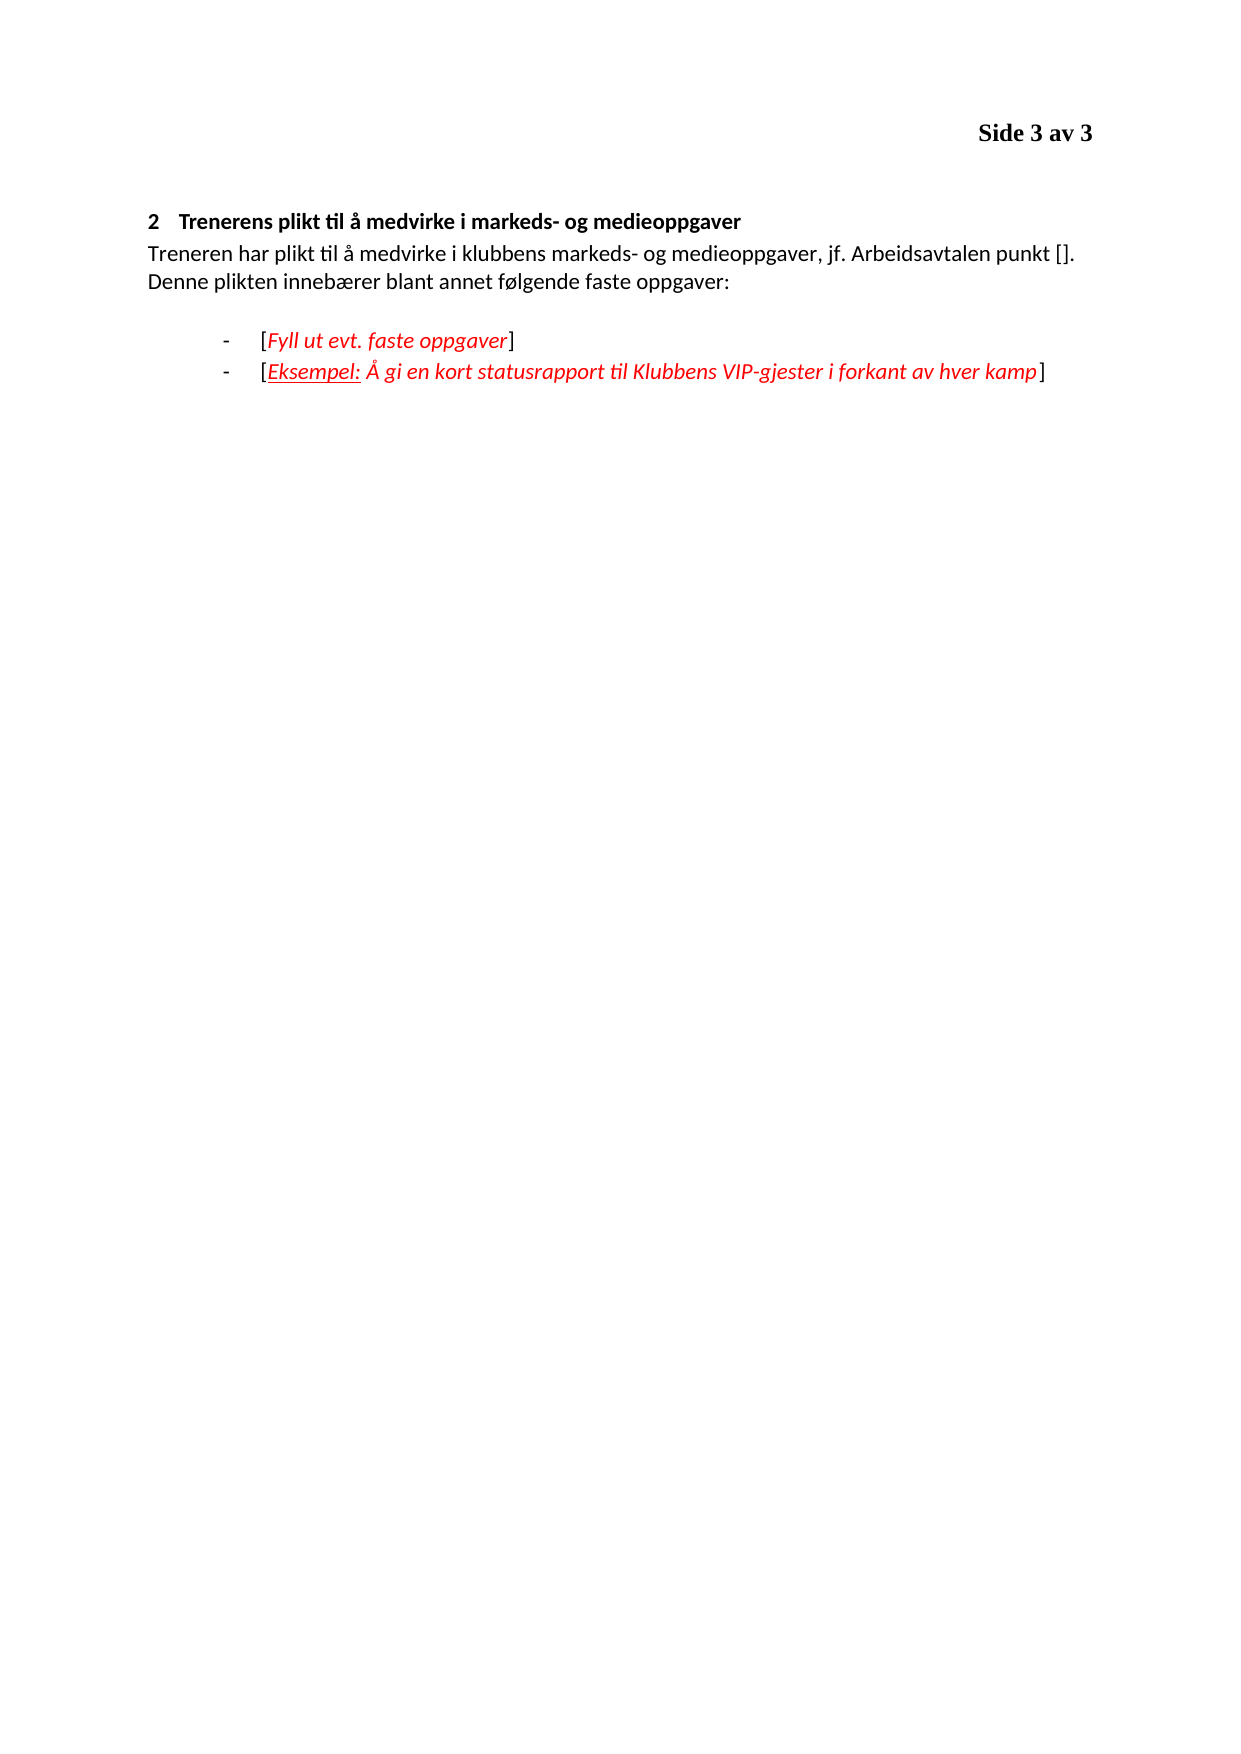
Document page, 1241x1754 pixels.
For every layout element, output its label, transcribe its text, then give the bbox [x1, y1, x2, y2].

subtitle Trenerens plikt til å medvirke i markeds- og medieoppgaver [148, 207, 1092, 235]
list [Eksempel: Å gi en kort statusrapport til Klubbens VIP-gjester i forkant av hver kamp] [223, 354, 1092, 386]
list [Fyll ut evt. faste oppgaver] [223, 323, 1092, 354]
text Treneren har plikt til å medvirke i klubbens markeds- og medieoppgaver, jf. Arbeidsavtalen punkt []. Denne plikten innebærer blant annet følgende faste oppgaver: [148, 239, 1092, 295]
